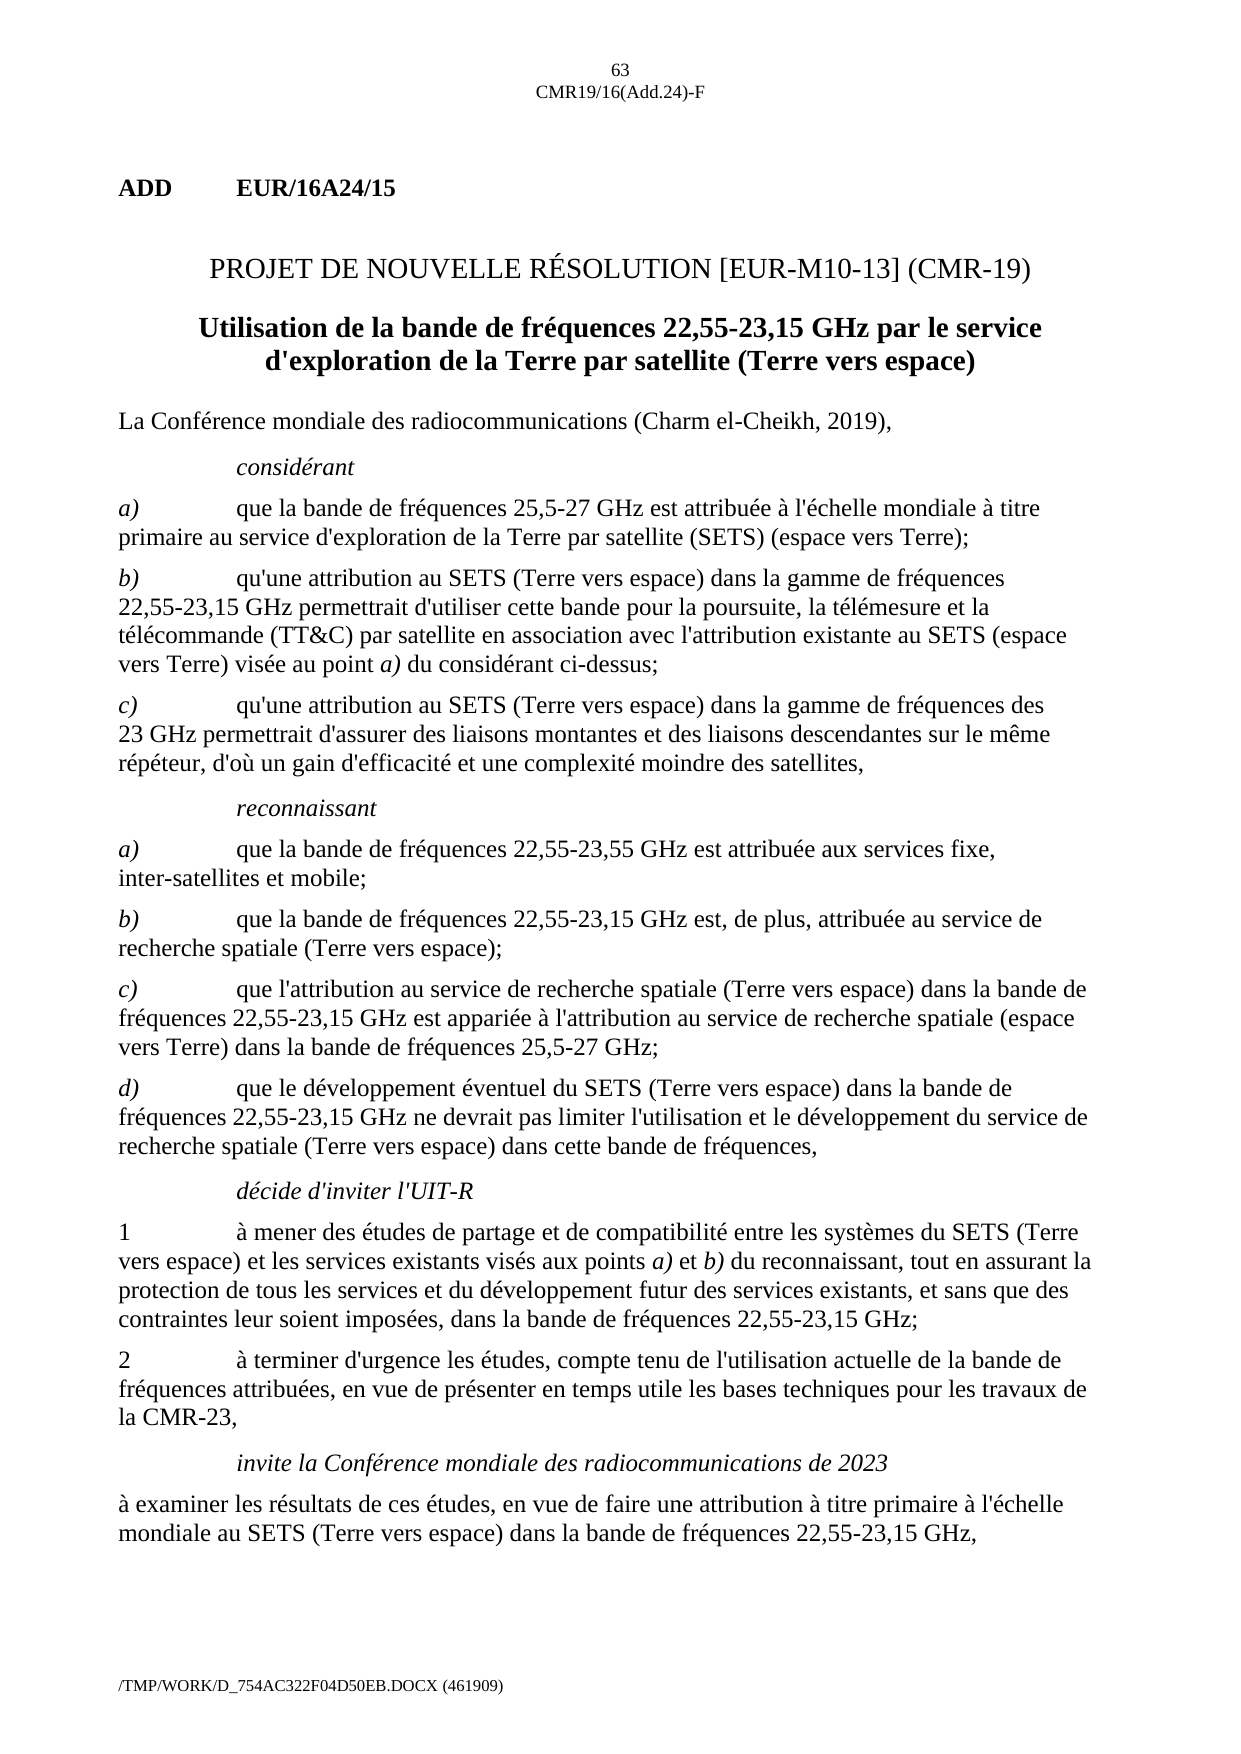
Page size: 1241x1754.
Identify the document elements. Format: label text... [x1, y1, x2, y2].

text à examiner les résultats de ces études, en vue de faire une attribution à titre primaire à l'échelle mondiale au SETS (Terre vers espace) dans la bande de fréquences 22,55-23,15 GHz, [118, 1489, 1122, 1547]
text a) que la bande de fréquences 25,5-27 GHz est attribuée à l'échelle mondiale à titre primaire au service d'exploration de la Terre par satellite (SETS) (espace vers Terre); [118, 493, 1122, 550]
text b) que la bande de fréquences 22,55-23,15 GHz est, de plus, attribuée au service de recherche spatiale (Terre vers espace); [118, 904, 1122, 962]
title Utilisation de la bande de fréquences 22,55-23,15 GHz par le service d'exploration de la Terre par satellite (Terre vers espace) [118, 310, 1122, 377]
text 1 à mener des études de partage et de compatibilité entre les systèmes du SETS (Terre vers espace) et les services existants visés aux points a) et b) du reconnaissant, tout en assurant la protection de tous les services et du développement futur des services existants, et sans que des contraintes leur soient imposées, dans la bande de fréquences 22,55-23,15 GHz; [118, 1217, 1122, 1332]
text ADD EUR/16A24/15 [118, 173, 1122, 201]
title La Conférence mondiale des radiocommunications (Charm el-Cheikh, 2019), [118, 406, 1122, 435]
text d) que le développement éventuel du SETS (Terre vers espace) dans la bande de fréquences 22,55-23,15 GHz ne devrait pas limiter l'utilisation et le développement du service de recherche spatiale (Terre vers espace) dans cette bande de fréquences, [118, 1073, 1122, 1159]
text 2 à terminer d'urgence les études, compte tenu de l'utilisation actuelle de la bande de fréquences attribuées, en vue de présenter en temps utile les bases techniques pour les travaux de la CMR-23, [118, 1345, 1122, 1431]
text considérant [236, 452, 1122, 480]
text b) qu'une attribution au SETS (Terre vers espace) dans la gamme de fréquences 22,55-23,15 GHz permettrait d'utiliser cette bande pour la poursuite, la télémesure et la télécommande (TT&C) par satellite en association avec l'attribution existante au SETS (espace vers Terre) visée au point a) du considérant ci-dessus; [118, 563, 1122, 678]
text c) qu'une attribution au SETS (Terre vers espace) dans la gamme de fréquences des 23 GHz permettrait d'assurer des liaisons montantes et des liaisons descendantes sur le même répéteur, d'où un gain d'efficacité et une complexité moindre des satellites, [118, 690, 1122, 777]
text invite la Conférence mondiale des radiocommunications de 2023 [236, 1448, 1122, 1477]
text décide d'inviter l'UIT-R [236, 1176, 1122, 1205]
text Projet de nouvelle Résolution [EUR-M10-13] (CMR-19) [118, 251, 1122, 285]
text reconnaissant [236, 793, 1122, 822]
text a) que la bande de fréquences 22,55-23,55 GHz est attribuée aux services fixe, inter-satellites et mobile; [118, 834, 1122, 892]
text c) que l'attribution au service de recherche spatiale (Terre vers espace) dans la bande de fréquences 22,55-23,15 GHz est appariée à l'attribution au service de recherche spatiale (espace vers Terre) dans la bande de fréquences 25,5-27 GHz; [118, 974, 1122, 1061]
